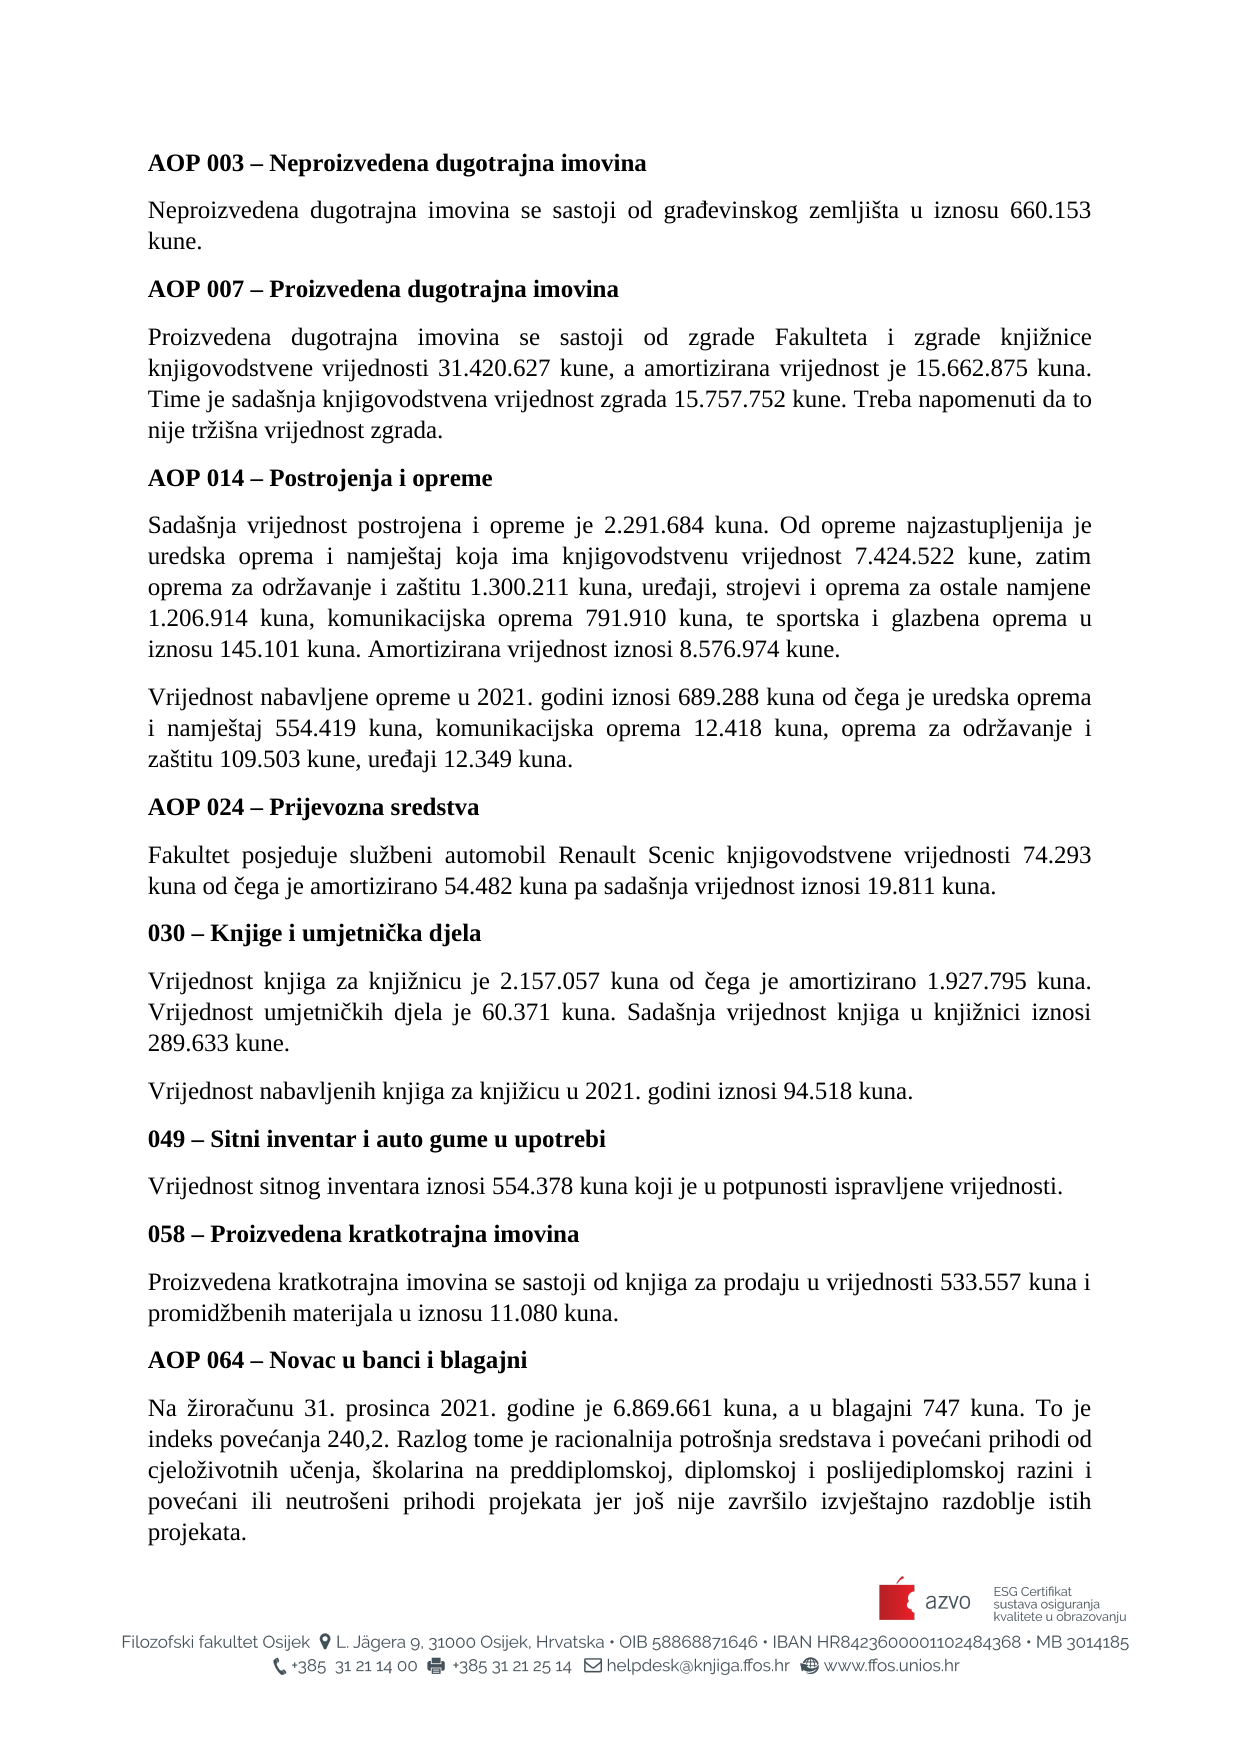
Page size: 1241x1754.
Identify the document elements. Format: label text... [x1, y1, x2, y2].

text 058 – Proizvedena kratkotrajna imovina [148, 1219, 1093, 1248]
text Na žiroračunu 31. prosinca 2021. godine je 6.869.661 kuna, a u blagajni 747 kuna. To je indeks povećanja 240,2. Razlog tome je racionalnija potrošnja sredstava i povećani prihodi od cjeloživotnih učenja, školarina na preddiplomskoj, diplomskoj i poslijediplomskoj razini i povećani ili neutrošeni prihodi projekata jer još nije završilo izvještajno razdoblje istih projekata. [148, 1393, 1093, 1546]
text AOP 024 – Prijevozna sredstva [148, 792, 1093, 821]
text Sadašnja vrijednost postrojena i opreme je 2.291.684 kuna. Od opreme najzastupljenija je uredska oprema i namještaj koja ima knjigovodstvenu vrijednost 7.424.522 kune, zatim oprema za održavanje i zaštitu 1.300.211 kuna, uređaji, strojevi i oprema za ostale namjene 1.206.914 kuna, komunikacijska oprema 791.910 kuna, te sportska i glazbena oprema u iznosu 145.101 kuna. Amortizirana vrijednost iznosi 8.576.974 kune. [148, 510, 1093, 663]
text AOP 007 – Proizvedena dugotrajna imovina [148, 274, 1093, 303]
text 049 – Sitni inventar i auto gume u upotrebi [148, 1124, 1093, 1152]
text Proizvedena kratkotrajna imovina se sastoji od knjiga za prodaju u vrijednosti 533.557 kuna i promidžbenih materijala u iznosu 11.080 kuna. [148, 1267, 1093, 1327]
text 030 – Knjige i umjetnička djela [148, 918, 1093, 947]
text Vrijednost sitnog inventara iznosi 554.378 kuna koji je u potpunosti ispravljene vrijednosti. [148, 1171, 1093, 1200]
text Neproizvedena dugotrajna imovina se sastoji od građevinskog zemljišta u iznosu 660.153 kune. [148, 195, 1093, 255]
text Vrijednost nabavljene opreme u 2021. godini iznosi 689.288 kuna od čega je uredska oprema i namještaj 554.419 kuna, komunikacijska oprema 12.418 kuna, oprema za održavanje i zaštitu 109.503 kune, uređaji 12.349 kuna. [148, 682, 1093, 773]
text AOP 064 – Novac u banci i blagajni [148, 1346, 1093, 1374]
picture [111, 79, 1129, 1675]
text AOP 003 – Neproizvedena dugotrajna imovina [148, 148, 1093, 176]
text Vrijednost knjiga za knjižnicu je 2.157.057 kuna od čega je amortizirano 1.927.795 kuna. Vrijednost umjetničkih djela je 60.371 kuna. Sadašnja vrijednost knjiga u knjižnici iznosi 289.633 kune. [148, 966, 1093, 1057]
text Fakultet posjeduje službeni automobil Renault Scenic knjigovodstvene vrijednosti 74.293 kuna od čega je amortizirano 54.482 kuna pa sadašnja vrijednost iznosi 19.811 kuna. [148, 840, 1093, 899]
text Proizvedena dugotrajna imovina se sastoji od zgrade Fakulteta i zgrade knjižnice knjigovodstvene vrijednosti 31.420.627 kune, a amortizirana vrijednost je 15.662.875 kuna. Time je sadašnja knjigovodstvena vrijednost zgrada 15.757.752 kune. Treba napomenuti da to nije tržišna vrijednost zgrada. [148, 322, 1093, 444]
text AOP 014 – Postrojenja i opreme [148, 463, 1093, 491]
text Vrijednost nabavljenih knjiga za knjižicu u 2021. godini iznosi 94.518 kuna. [148, 1076, 1093, 1105]
